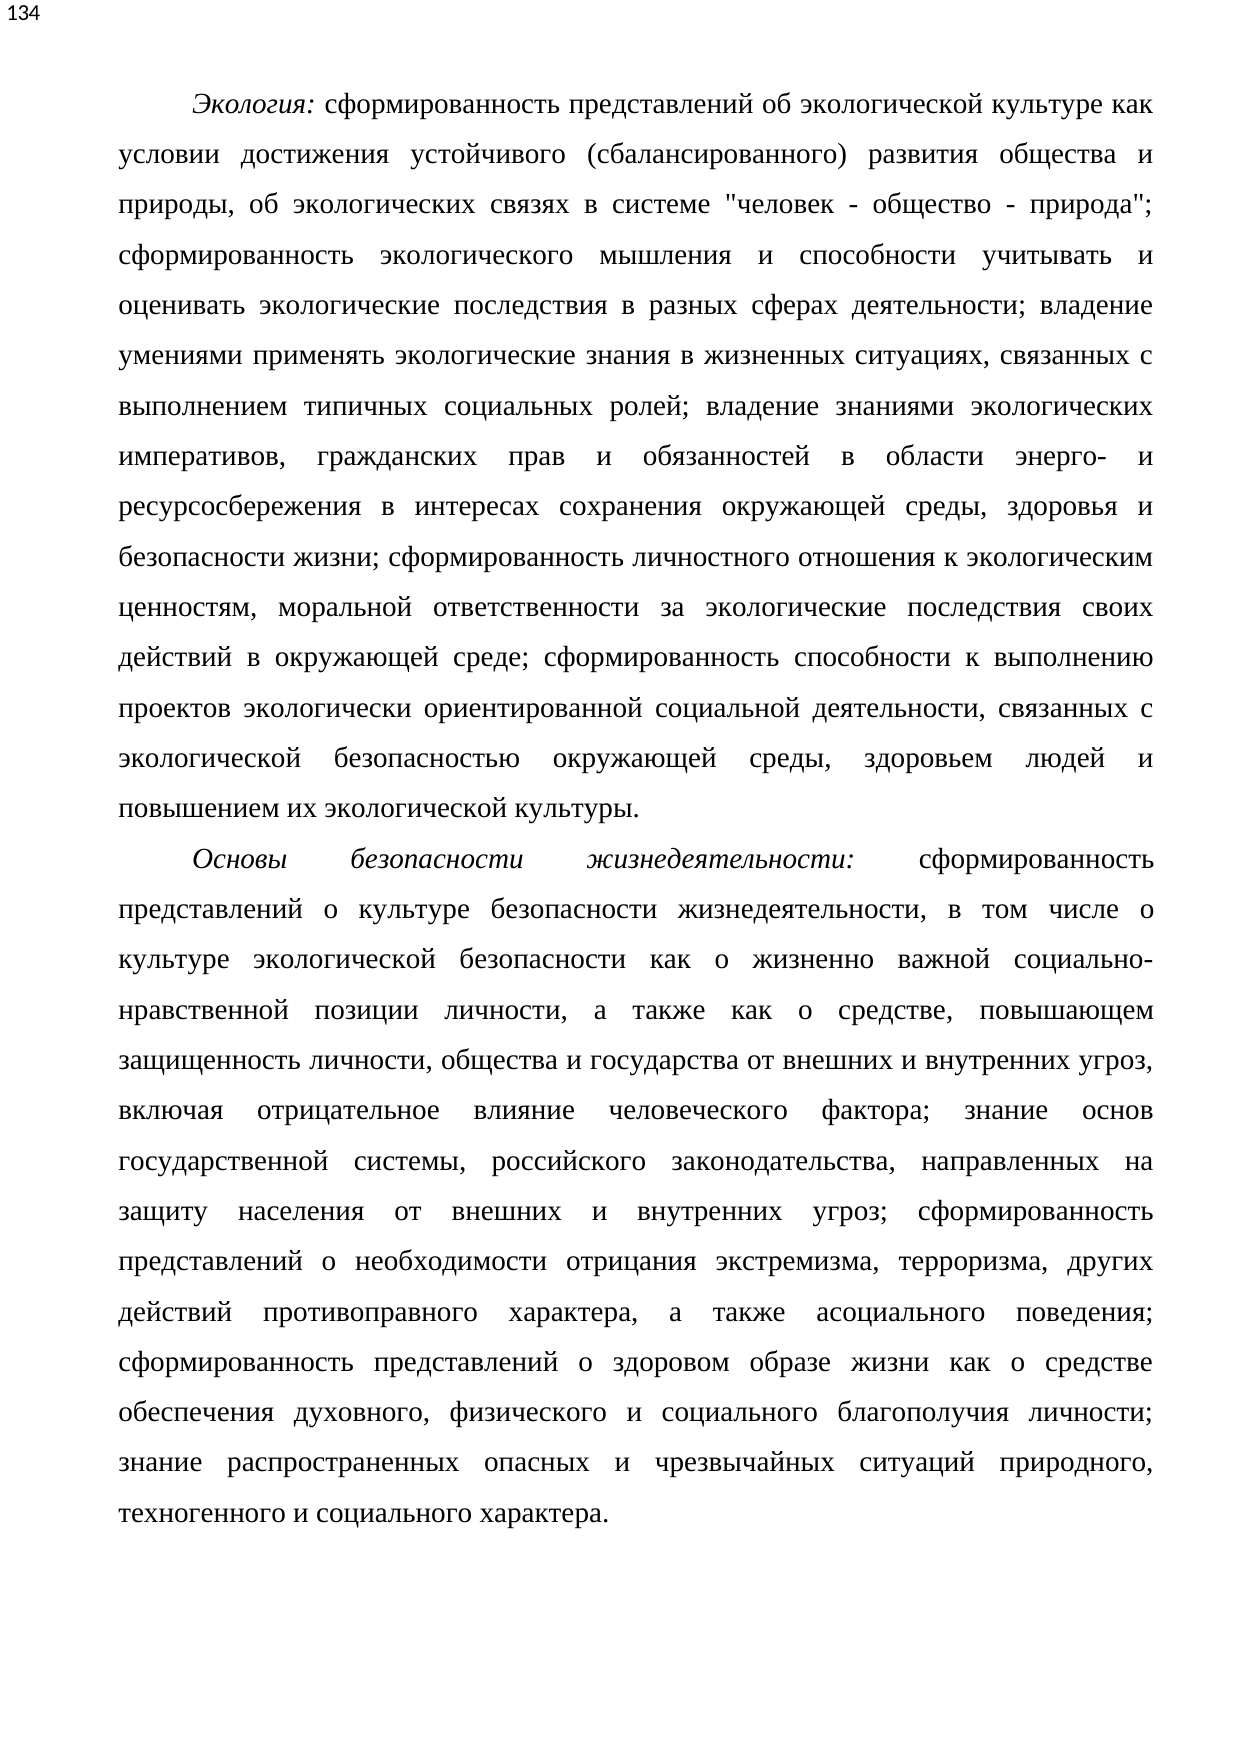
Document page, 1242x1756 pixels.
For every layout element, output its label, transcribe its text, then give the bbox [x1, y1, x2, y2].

text Основы безопасности жизнедеятельности: сформированность представлений о культуре безопасности жизнедеятельности, в том числе о культуре экологической безопасности как о жизненно важной социально-нравственной позиции личности, а также как о средстве, повышающем защищенность личности, общества и государства от внешних и внутренних угроз, включая отрицательное влияние человеческого фактора; знание основ государственной системы, российского законодательства, направленных на защиту населения от внешних и внутренних угроз; сформированность представлений о необходимости отрицания экстремизма, терроризма, других действий противоправного характера, а также асоциального поведения; сформированность представлений о здоровом образе жизни как о средстве обеспечения духовного, физического и социального благополучия личности; знание распространенных опасных и чрезвычайных ситуаций природного, техногенного и социального характера. [118, 841, 1154, 1528]
text Экология: сформированность представлений об экологической культуре как условии достижения устойчивого (сбалансированного) развития общества и природы, об экологических связях в системе "человек - общество - природа"; сформированность экологического мышления и способности учитывать и оценивать экологические последствия в разных сферах деятельности; владение умениями применять экологические знания в жизненных ситуациях, связанных с выполнением типичных социальных ролей; владение знаниями экологических императивов, гражданских прав и обязанностей в области энерго- и ресурсосбережения в интересах сохранения окружающей среды, здоровья и безопасности жизни; сформированность личностного отношения к экологическим ценностям, моральной ответственности за экологические последствия своих действий в окружающей среде; сформированность способности к выполнению проектов экологически ориентированной социальной деятельности, связанных с экологической безопасностью окружающей среды, здоровьем людей и повышением их экологической культуры. [118, 86, 1154, 824]
